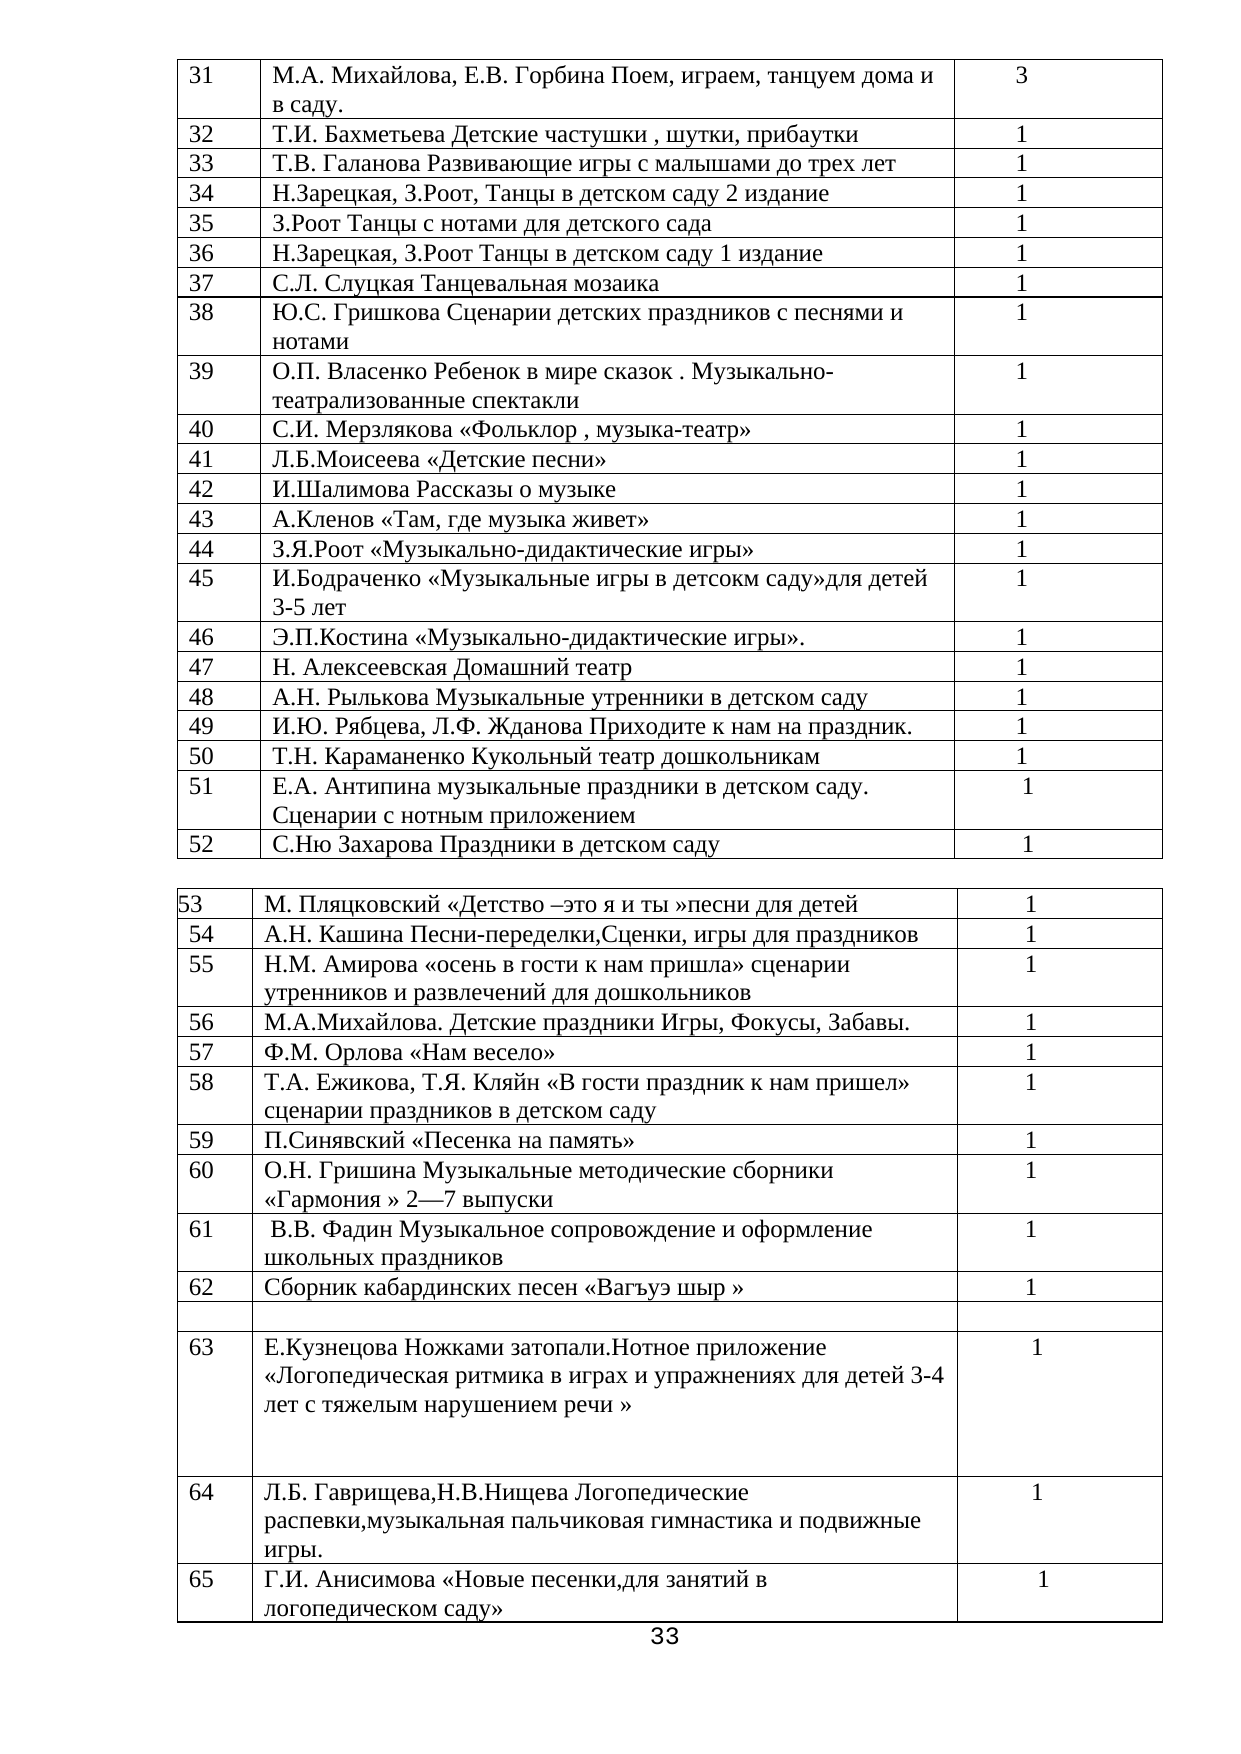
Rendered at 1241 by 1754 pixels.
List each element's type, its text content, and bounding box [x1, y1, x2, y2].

table_cell 43 [178, 504, 260, 533]
table_cell И.Шалимова Рассказы о музыке [261, 474, 954, 503]
table_cell 1 [958, 1125, 1162, 1154]
table_cell 1 [958, 1214, 1162, 1271]
table_cell 34 [178, 178, 260, 207]
table_cell Н. Алексеевская Домашний театр [261, 652, 954, 681]
table_cell С.Л. Слуцкая Танцевальная мозаика [261, 268, 954, 296]
table_cell 1 [958, 1037, 1162, 1066]
table_cell 1 [955, 119, 1162, 147]
table_cell 32 [178, 119, 260, 147]
table_cell Т.И. Бахметьева Детские частушки , шутки, прибаутки [261, 119, 954, 147]
table_cell 50 [178, 741, 260, 770]
table_cell 1 [955, 741, 1162, 770]
table_cell М.А.Михайлова. Детские праздники Игры, Фокусы, Забавы. [253, 1007, 957, 1036]
table_cell 56 [178, 1007, 252, 1036]
table_cell 1 [955, 622, 1162, 651]
table_cell Е.А. Антипина музыкальные праздники в детском саду. Сценарии с нотным приложением [261, 771, 954, 828]
table_cell 1 [955, 356, 1162, 413]
table_cell З.Роот Танцы с нотами для детского сада [261, 208, 954, 237]
table_cell 59 [178, 1125, 252, 1154]
table_cell 42 [178, 474, 260, 503]
table_cell 1 [958, 1007, 1162, 1036]
table_header 1 [958, 889, 1162, 918]
table_cell Е.Кузнецова Ножками затопали.Нотное приложение «Логопедическая ритмика в играх и упражнениях для детей 3-4 лет с тяжелым нарушением речи » [253, 1332, 957, 1476]
table_cell 36 [178, 238, 260, 267]
table_cell 1 [958, 1272, 1162, 1301]
table_cell 1 [955, 238, 1162, 267]
table_cell Н.Зарецкая, З.Роот, Танцы в детском саду 2 издание [261, 178, 954, 207]
table_cell 47 [178, 652, 260, 681]
table_cell 63 [178, 1332, 252, 1476]
table_cell 35 [178, 208, 260, 237]
table_cell 61 [178, 1214, 252, 1271]
table_cell 1 [955, 298, 1162, 355]
table_cell [253, 1302, 957, 1331]
table_cell Н.Зарецкая, З.Роот Танцы в детском саду 1 издание [261, 238, 954, 267]
table_cell Ю.С. Гришкова Сценарии детских праздников с песнями и нотами [261, 298, 954, 355]
table_cell 1 [955, 208, 1162, 237]
table_cell В.В. Фадин Музыкальное сопровождение и оформление школьных праздников [253, 1214, 957, 1271]
table_cell 64 [178, 1477, 252, 1563]
table_header 53 [178, 889, 252, 918]
table_cell П.Синявский «Песенка на память» [253, 1125, 957, 1154]
table_cell 49 [178, 711, 260, 740]
table_cell 1 [955, 682, 1162, 710]
table_cell 1 [955, 504, 1162, 533]
table_cell 31 [178, 60, 260, 118]
table_cell 1 [955, 652, 1162, 681]
table_cell Т.В. Галанова Развивающие игры с малышами до трех лет [261, 149, 954, 177]
table_cell 39 [178, 356, 260, 413]
table_cell 1 [955, 711, 1162, 740]
table_cell 1 [958, 1332, 1162, 1476]
table_cell 1 [955, 564, 1162, 621]
table_cell 60 [178, 1155, 252, 1213]
table_cell Н.М. Амирова «осень в гости к нам пришла» сценарии утренников и развлечений для дошкольников [253, 949, 957, 1006]
table_cell 55 [178, 949, 252, 1006]
table_cell А.Кленов «Там, где музыка живет» [261, 504, 954, 533]
table_cell 1 [955, 415, 1162, 443]
table_cell Л.Б.Моисеева «Детские песни» [261, 444, 954, 473]
table_cell С.И. Мерзлякова «Фольклор , музыка-театр» [261, 415, 954, 443]
table_cell 48 [178, 682, 260, 710]
table_cell И.Ю. Рябцева, Л.Ф. Жданова Приходите к нам на праздник. [261, 711, 954, 740]
table_cell Т.Н. Караманенко Кукольный театр дошкольникам [261, 741, 954, 770]
table_cell О.Н. Гришина Музыкальные методические сборники «Гармония » 2—7 выпуски [253, 1155, 957, 1213]
table_cell 1 [958, 919, 1162, 948]
table_cell М.А. Михайлова, Е.В. Горбина Поем, играем, танцуем дома и в саду. [261, 60, 954, 118]
table_cell 1 [955, 771, 1162, 828]
table_cell А.Н. Кашина Песни-переделки,Сценки, игры для праздников [253, 919, 957, 948]
table_cell 46 [178, 622, 260, 651]
table_cell Ф.М. Орлова «Нам весело» [253, 1037, 957, 1066]
table_header М. Пляцковский «Детство –это я и ты »песни для детей [253, 889, 957, 918]
table_cell Т.А. Ежикова, Т.Я. Кляйн «В гости праздник к нам пришел» сценарии праздников в детском саду [253, 1067, 957, 1124]
table_cell 1 [955, 268, 1162, 296]
table_cell 52 [178, 830, 260, 858]
table_cell 33 [178, 149, 260, 177]
table_cell 45 [178, 564, 260, 621]
table_cell 1 [955, 474, 1162, 503]
table_cell 44 [178, 534, 260, 562]
table_cell [958, 1302, 1162, 1331]
table_cell 58 [178, 1067, 252, 1124]
table_cell 65 [178, 1564, 252, 1621]
table_cell [178, 1302, 252, 1331]
table_cell З.Я.Роот «Музыкально-дидактические игры» [261, 534, 954, 562]
table_cell 3 [955, 60, 1162, 118]
table_cell А.Н. Рылькова Музыкальные утренники в детском саду [261, 682, 954, 710]
table_cell 1 [955, 149, 1162, 177]
table_cell О.П. Власенко Ребенок в мире сказок . Музыкально-театрализованные спектакли [261, 356, 954, 413]
table_cell 62 [178, 1272, 252, 1301]
table_cell 1 [958, 1155, 1162, 1213]
table_cell Л.Б. Гаврищева,Н.В.Нищева Логопедические распевки,музыкальная пальчиковая гимнастика и подвижные игры. [253, 1477, 957, 1563]
table_cell 1 [955, 178, 1162, 207]
table_cell 1 [955, 830, 1162, 858]
table_cell 1 [955, 534, 1162, 562]
table_cell 54 [178, 919, 252, 948]
table_cell С.Ню Захарова Праздники в детском саду [261, 830, 954, 858]
table_cell 1 [958, 1564, 1162, 1621]
table_cell 51 [178, 771, 260, 828]
table_cell 41 [178, 444, 260, 473]
table_cell 1 [955, 444, 1162, 473]
table_cell 38 [178, 298, 260, 355]
table_cell 37 [178, 268, 260, 296]
table_cell 57 [178, 1037, 252, 1066]
table_cell 1 [958, 1067, 1162, 1124]
table_cell 1 [958, 949, 1162, 1006]
table_cell 40 [178, 415, 260, 443]
table_cell Г.И. Анисимова «Новые песенки,для занятий в логопедическом саду» [253, 1564, 957, 1621]
table_cell 1 [958, 1477, 1162, 1563]
table_cell Сборник кабардинских песен «Вагъуэ шыр » [253, 1272, 957, 1301]
table_cell Э.П.Костина «Музыкально-дидактические игры». [261, 622, 954, 651]
table_cell И.Бодраченко «Музыкальные игры в детсокм саду»для детей 3-5 лет [261, 564, 954, 621]
